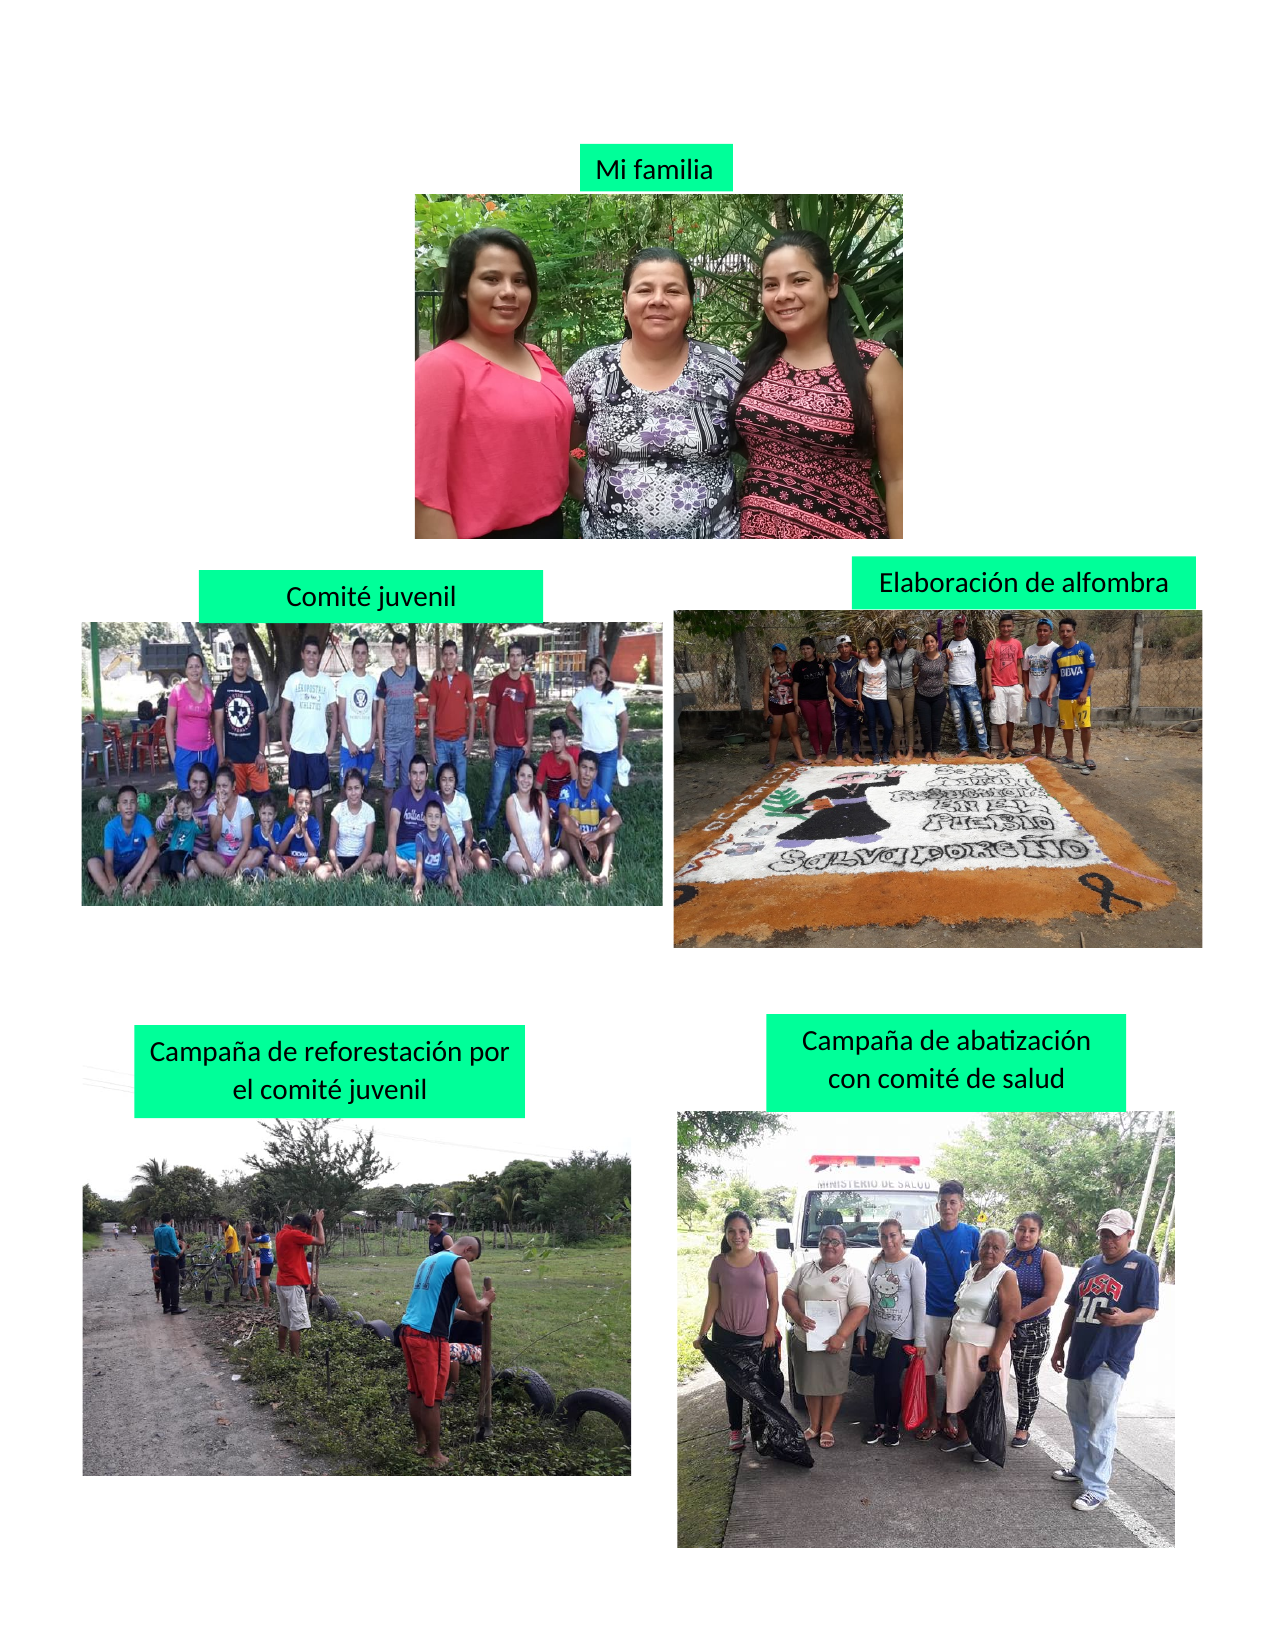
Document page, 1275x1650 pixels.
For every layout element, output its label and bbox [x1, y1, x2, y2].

picture [673, 610, 1203, 948]
picture [81, 622, 663, 906]
picture [677, 1111, 1175, 1548]
picture [414, 194, 903, 539]
picture [82, 1064, 632, 1476]
